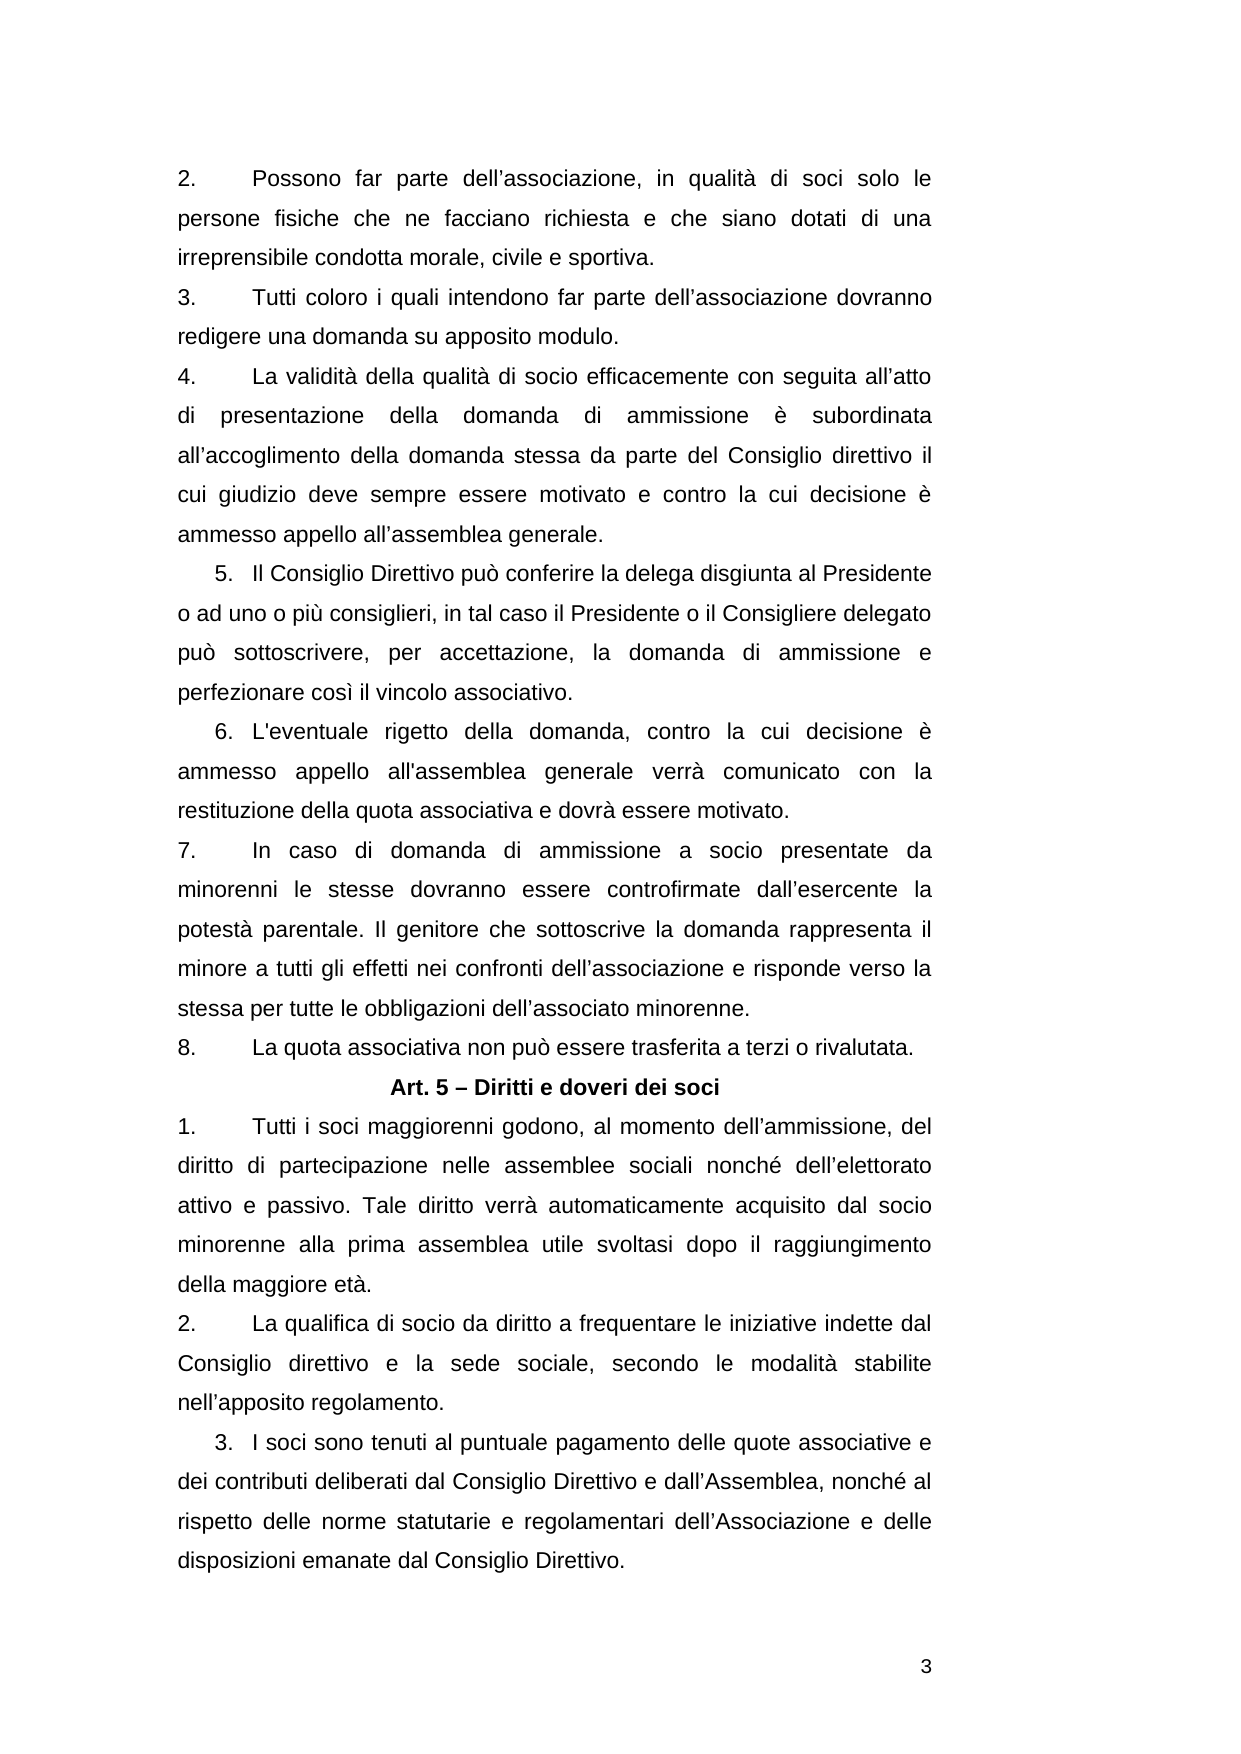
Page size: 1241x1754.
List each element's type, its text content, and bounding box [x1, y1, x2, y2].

subtitle Art. 5 – Diritti e doveri dei soci [177, 1073, 932, 1100]
title Il Consiglio Direttivo può conferire la delega disgiunta al Presidente o ad uno o più consiglieri, in tal caso il Presidente o il Consigliere delegato può sottoscrivere, per accettazione, la domanda di ammissione e perfezionare così il vincolo associativo. [177, 560, 932, 705]
list Tutti i soci maggiorenni godono, al momento dell’ammissione, del diritto di partecipazione nelle assemblee sociali nonché dell’elettorato attivo e passivo. Tale diritto verrà automaticamente acquisito dal socio minorenne alla prima assemblea utile svoltasi dopo il raggiungimento della maggiore età. [177, 1113, 932, 1297]
list I soci sono tenuti al puntuale pagamento delle quote associative e dei contributi deliberati dal Consiglio Direttivo e dall’Assemblea, nonché al rispetto delle norme statutarie e regolamentari dell’Associazione e delle disposizioni emanate dal Consiglio Direttivo. [177, 1429, 932, 1573]
list La validità della qualità di socio efficacemente con seguita all’atto di presentazione della domanda di ammissione è subordinata all’accoglimento della domanda stessa da parte del Consiglio direttivo il cui giudizio deve sempre essere motivato e contro la cui decisione è ammesso appello all’assemblea generale. [177, 363, 932, 547]
list In caso di domanda di ammissione a socio presentate da minorenni le stesse dovranno essere controfirmate dall’esercente la potestà parentale. Il genitore che sottoscrive la domanda rappresenta il minore a tutti gli effetti nei confronti dell’associazione e risponde verso la stessa per tutte le obbligazioni dell’associato minorenne. [177, 837, 932, 1021]
list La quota associativa non può essere trasferita a terzi o rivalutata. [177, 1034, 932, 1060]
list L'eventuale rigetto della domanda, contro la cui decisione è ammesso appello all'assemblea generale verrà comunicato con la restituzione della quota associativa e dovrà essere motivato. [177, 718, 932, 823]
list Possono far parte dell’associazione, in qualità di soci solo le persone fisiche che ne facciano richiesta e che siano dotati di una irreprensibile condotta morale, civile e sportiva. [177, 165, 932, 271]
list Tutti coloro i quali intendono far parte dell’associazione dovranno redigere una domanda su apposito modulo. [177, 284, 932, 350]
list La qualifica di socio da diritto a frequentare le iniziative indette dal Consiglio direttivo e la sede sociale, secondo le modalità stabilite nell’apposito regolamento. [177, 1310, 932, 1416]
